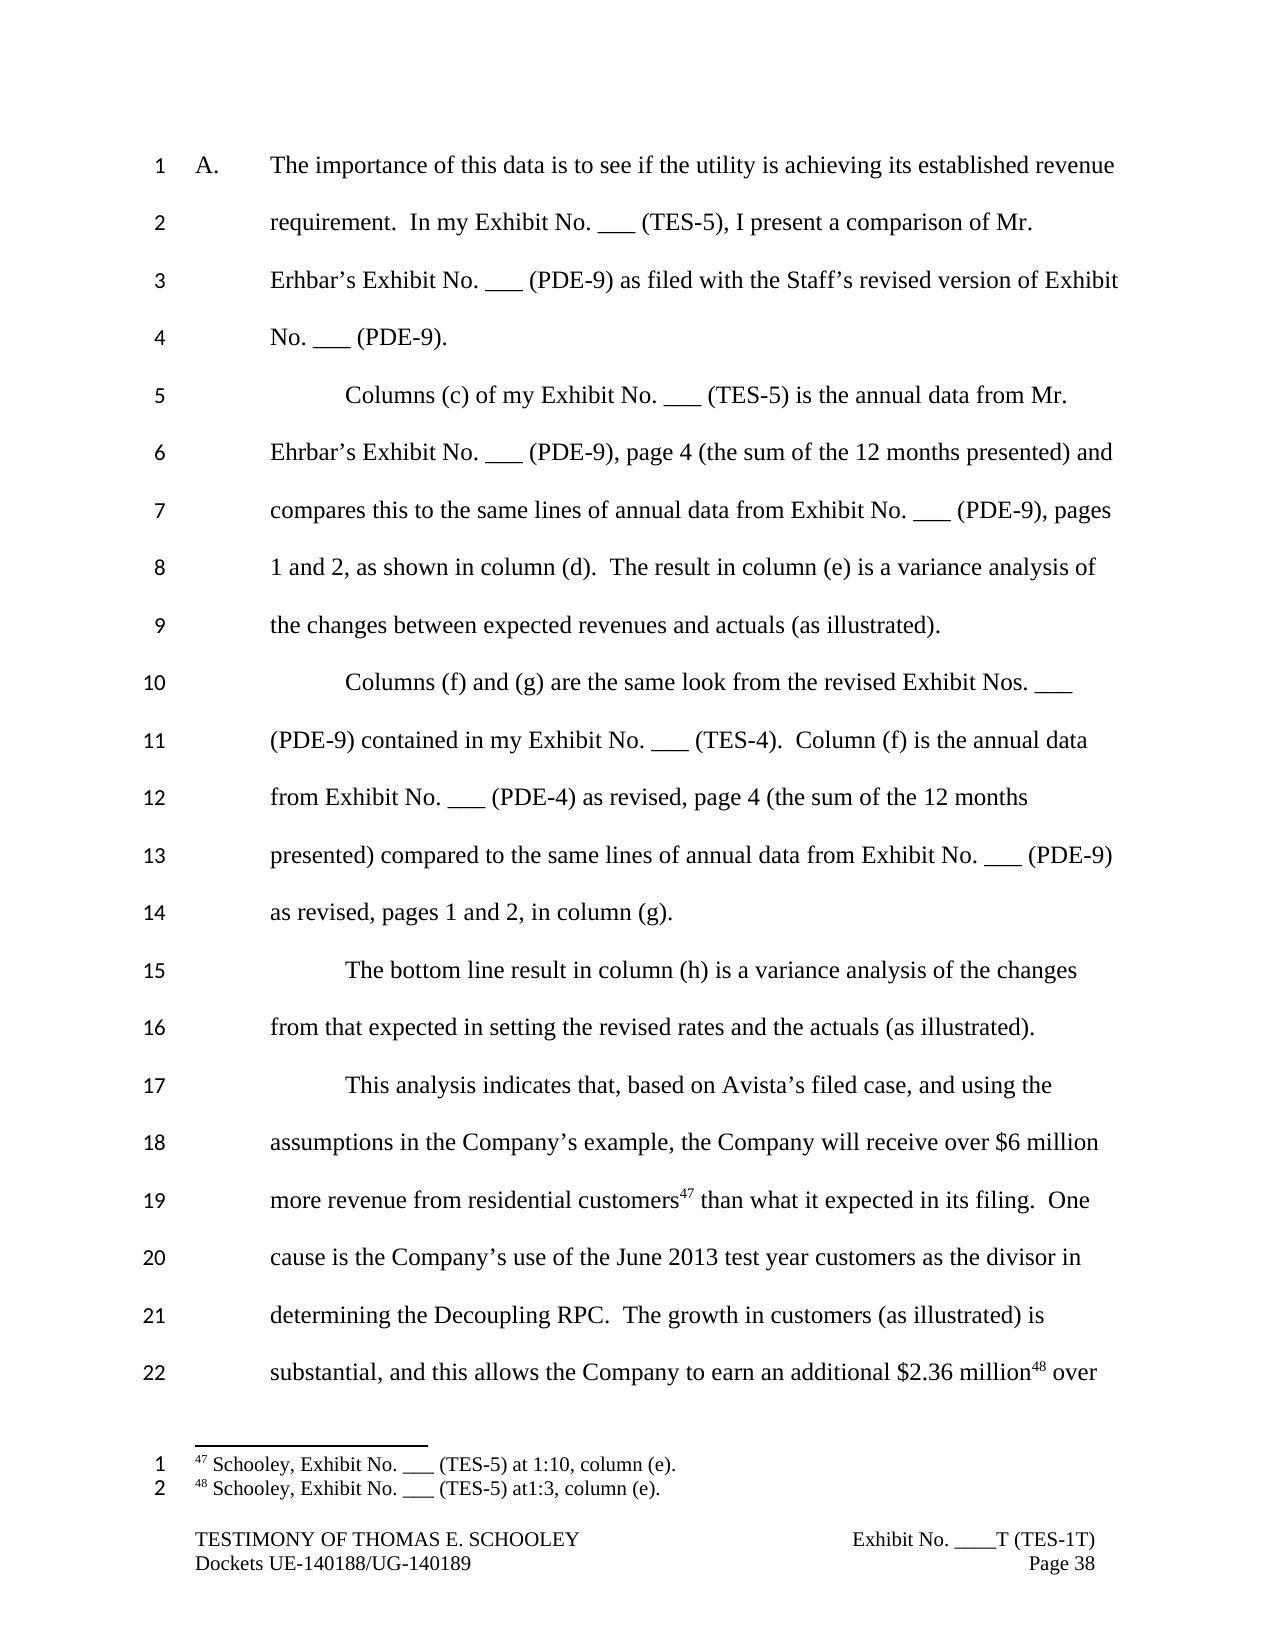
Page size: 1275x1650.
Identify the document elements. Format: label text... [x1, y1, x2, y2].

text Columns (c) of my Exhibit No. ___ (TES-5) is the annual data from Mr. Ehrbar’s Exhibit No. ___ (PDE-9), page 4 (the sum of the 12 months presented) and compares this to the same lines of annual data from Exhibit No. ___ (PDE-9), pages 1 and 2, as shown in column (d). The result in column (e) is a variance analysis of the changes between expected revenues and actuals (as illustrated). [195, 380, 1125, 639]
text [195, 1070, 1125, 1386]
text Columns (f) and (g) are the same look from the revised Exhibit Nos. ___ (PDE-9) contained in my Exhibit No. ___ (TES-4). Column (f) is the annual data from Exhibit No. ___ (PDE-4) as revised, page 4 (the sum of the 12 months presented) compared to the same lines of annual data from Exhibit No. ___ (PDE-9) as revised, pages 1 and 2, in column (g). [195, 667, 1125, 926]
text A. The importance of this data is to see if the utility is achieving its established revenue requirement. In my Exhibit No. ___ (TES-5), I present a comparison of Mr. Erhbar’s Exhibit No. ___ (PDE-9) as filed with the Staff’s revised version of Exhibit No. ___ (PDE-9). [195, 150, 1125, 351]
text The bottom line result in column (h) is a variance analysis of the changes from that expected in setting the revised rates and the actuals (as illustrated). [195, 955, 1125, 1041]
